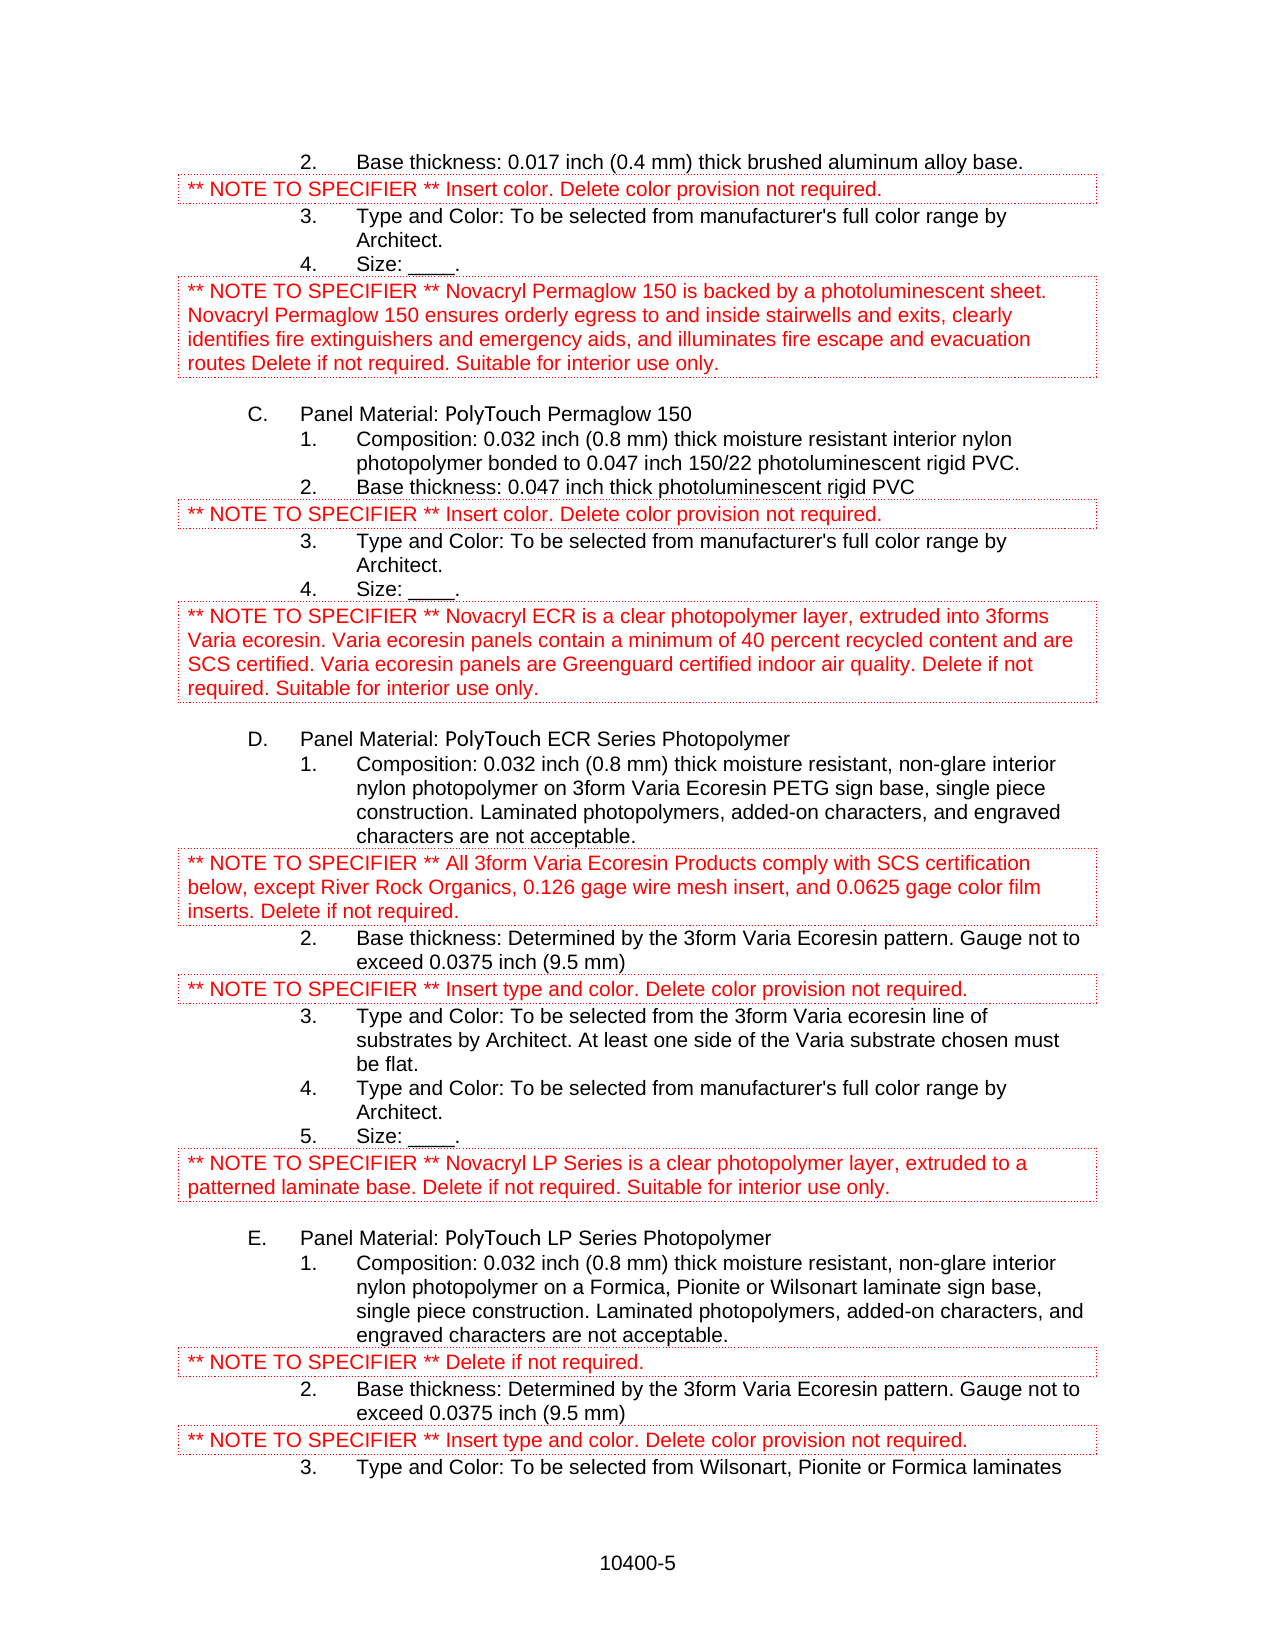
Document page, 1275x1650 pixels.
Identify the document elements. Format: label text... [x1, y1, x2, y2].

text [300, 1455, 1087, 1479]
text Size: ____. [300, 1124, 1087, 1148]
text Panel Material: PolyTouch ECR Series Photopolymer [247, 724, 1087, 752]
text Type and Color: To be selected from manufacturer's full color range by Architect. [300, 529, 1087, 577]
text ** NOTE TO SPECIFIER ** Insert color. Delete color provision not required. [178, 174, 1097, 204]
text Composition: 0.032 inch (0.8 mm) thick moisture resistant interior nylon photopolymer bonded to 0.047 inch 150/22 photoluminescent rigid PVC. [300, 427, 1087, 475]
text Panel Material: PolyTouch LP Series Photopolymer [247, 1223, 1087, 1251]
text Base thickness: Determined by the 3form Varia Ecoresin pattern. Gauge not to exceed 0.0375 inch (9.5 mm) [300, 1377, 1087, 1425]
text Type and Color: To be selected from the 3form Varia ecoresin line of substrates by Architect. At least one side of the Varia substrate chosen must be flat. [300, 1004, 1087, 1076]
text Size: ____. [300, 577, 1087, 601]
text ** NOTE TO SPECIFIER ** Novacryl Permaglow 150 is backed by a photoluminescent sheet. Novacryl Permaglow 150 ensures orderly egress to and inside stairwells and exits, clearly identifies fire extinguishers and emergency aids, and illuminates fire escape and evacuation routes Delete if not required. Suitable for interior use only. [178, 276, 1097, 378]
text ** NOTE TO SPECIFIER ** Insert type and color. Delete color provision not required. [178, 974, 1097, 1004]
text Composition: 0.032 inch (0.8 mm) thick moisture resistant, non-glare interior nylon photopolymer on a Formica, Pionite or Wilsonart laminate sign base, single piece construction. Laminated photopolymers, added-on characters, and engraved characters are not acceptable. [300, 1251, 1087, 1347]
text ** NOTE TO SPECIFIER ** Novacryl LP Series is a clear photopolymer layer, extruded to a patterned laminate base. Delete if not required. Suitable for interior use only. [178, 1148, 1097, 1202]
text Type and Color: To be selected from manufacturer's full color range by Architect. [300, 1076, 1087, 1124]
text ** NOTE TO SPECIFIER ** Delete if not required. [178, 1347, 1097, 1377]
text Base thickness: 0.047 inch thick photoluminescent rigid PVC [300, 475, 1087, 499]
text Panel Material: PolyTouch Permaglow 150 [247, 399, 1087, 427]
text Composition: 0.032 inch (0.8 mm) thick moisture resistant, non-glare interior nylon photopolymer on 3form Varia Ecoresin PETG sign base, single piece construction. Laminated photopolymers, added-on characters, and engraved characters are not acceptable. [300, 752, 1087, 848]
text ** NOTE TO SPECIFIER ** All 3form Varia Ecoresin Products comply with SCS certification below, except River Rock Organics, 0.126 gage wire mesh insert, and 0.0625 gage color film inserts. Delete if not required. [178, 848, 1097, 926]
text ** NOTE TO SPECIFIER ** Novacryl ECR is a clear photopolymer layer, extruded into 3forms Varia ecoresin. Varia ecoresin panels contain a minimum of 40 percent recycled content and are SCS certified. Varia ecoresin panels are Greenguard certified indoor air quality. Delete if not required. Suitable for interior use only. [178, 601, 1097, 703]
text ** NOTE TO SPECIFIER ** Insert color. Delete color provision not required. [178, 499, 1097, 529]
text Type and Color: To be selected from manufacturer's full color range by Architect. [300, 204, 1087, 252]
text Base thickness: 0.017 inch (0.4 mm) thick brushed aluminum alloy base. [300, 150, 1087, 174]
text Size: ____. [300, 252, 1087, 276]
text Base thickness: Determined by the 3form Varia Ecoresin pattern. Gauge not to exceed 0.0375 inch (9.5 mm) [300, 926, 1087, 974]
text ** NOTE TO SPECIFIER ** Insert type and color. Delete color provision not required. [178, 1425, 1097, 1455]
